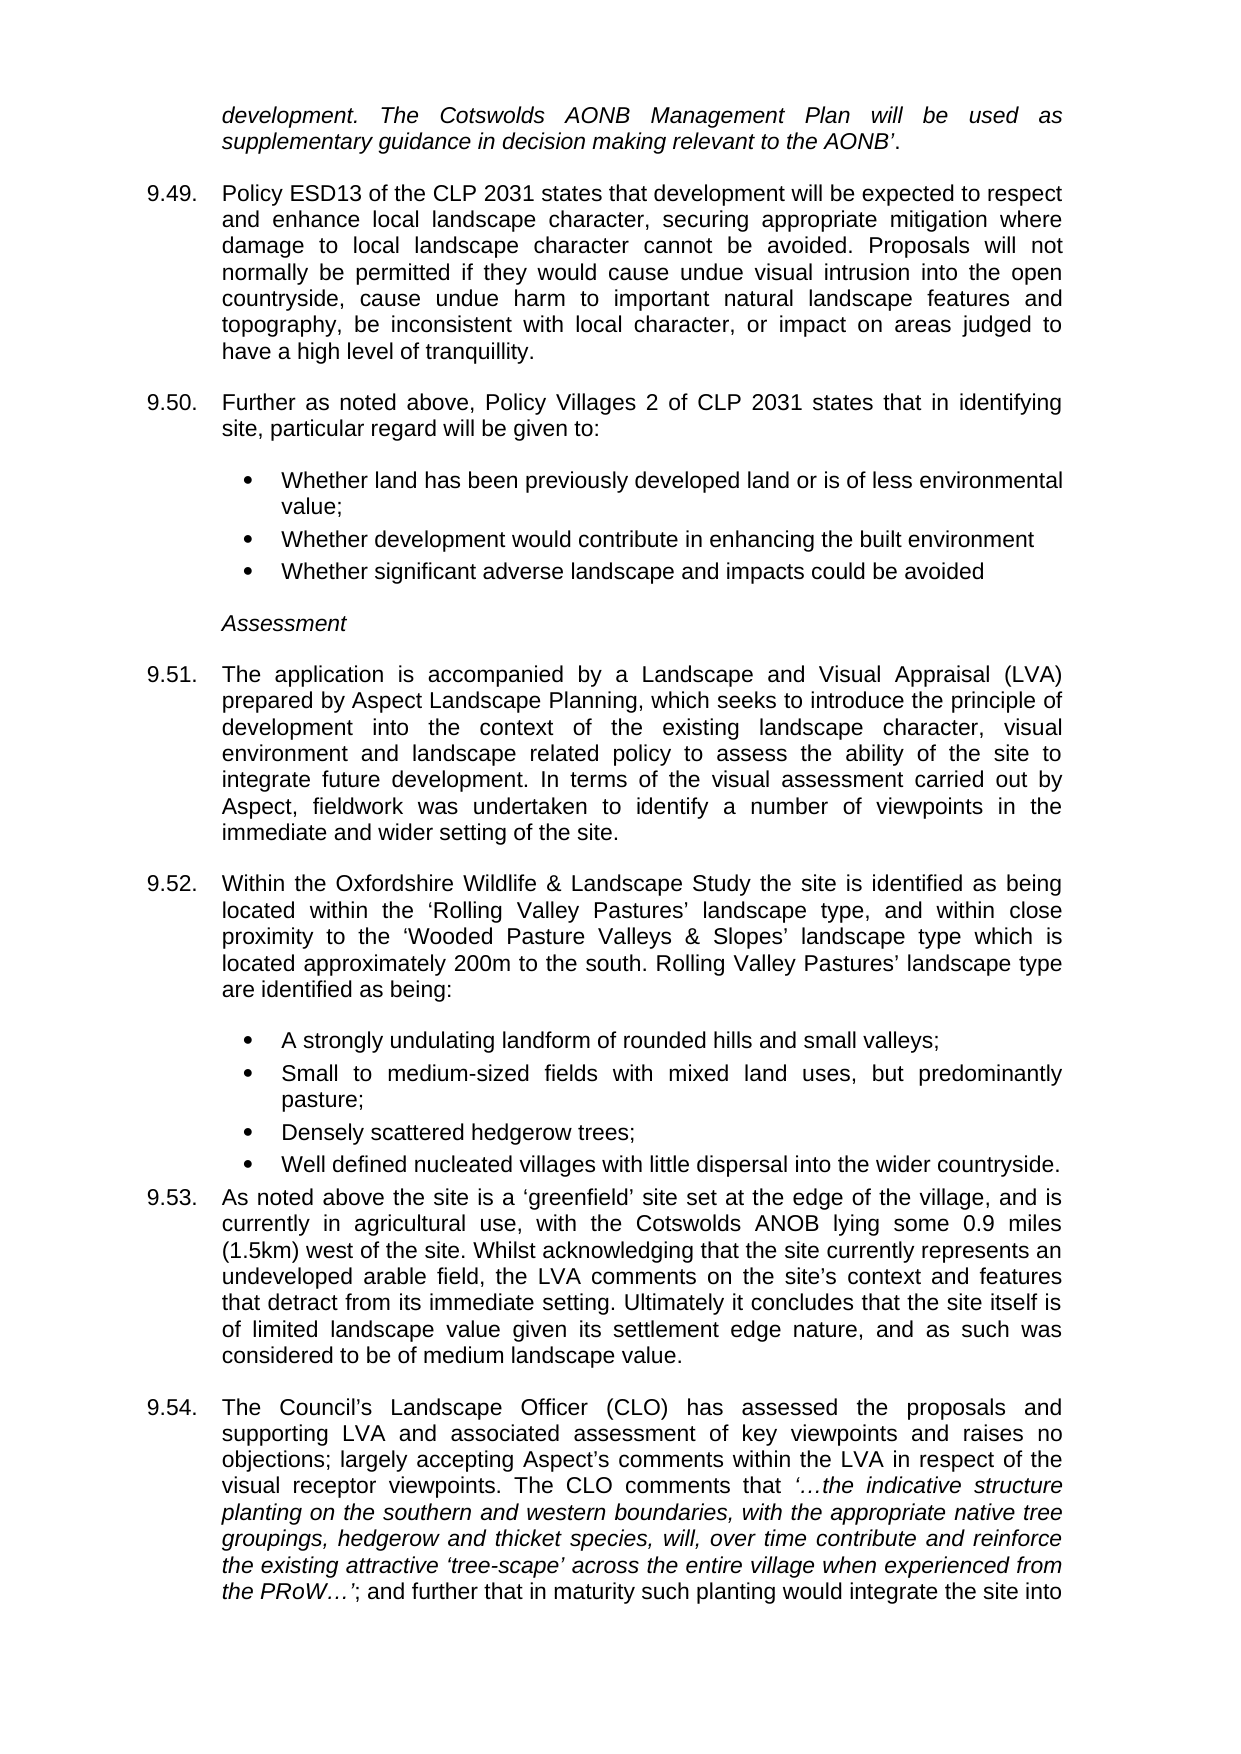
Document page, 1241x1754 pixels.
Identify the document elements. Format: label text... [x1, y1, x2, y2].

list Whether development would contribute in enhancing the built environment [244, 526, 1063, 552]
list Whether land has been previously developed land or is of less environmental value; [244, 467, 1063, 519]
list Small to medium-sized fields with mixed land uses, but predominantly pasture; [244, 1060, 1063, 1112]
list Whether significant adverse landscape and impacts could be avoided [244, 558, 1063, 584]
list The application is accompanied by a Landscape and Visual Appraisal (LVA) prepared by Aspect Landscape Planning, which seeks to introduce the principle of development into the context of the existing landscape character, visual environment and landscape related policy to assess the ability of the site to integrate future development. In terms of the visual assessment carried out by Aspect, fieldwork was undertaken to identify a number of viewpoints in the immediate and wider setting of the site. [147, 661, 1063, 845]
list Policy ESD13 of the CLP 2031 states that development will be expected to respect and enhance local landscape character, securing appropriate mitigation where damage to local landscape character cannot be avoided. Proposals will not normally be permitted if they would cause undue visual intrusion into the open countryside, cause undue harm to important natural landscape features and topography, be inconsistent with local character, or impact on areas judged to have a high level of tranquillity. [147, 179, 1063, 364]
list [147, 102, 1063, 154]
list A strongly undulating landform of rounded hills and small valleys; [244, 1027, 1063, 1053]
list Densely scattered hedgerow trees; [244, 1119, 1063, 1145]
list Well defined nucleated villages with little dispersal into the wider countryside. [244, 1151, 1063, 1178]
list Further as noted above, Policy Villages 2 of CLP 2031 states that in identifying site, particular regard will be given to: [147, 389, 1063, 442]
list Within the Oxfordshire Wildlife & Landscape Study the site is identified as being located within the ‘Rolling Valley Pastures’ landscape type, and within close proximity to the ‘Wooded Pasture Valleys & Slopes’ landscape type which is located approximately 200m to the south. Rolling Valley Pastures’ landscape type are identified as being: [147, 870, 1063, 1002]
list As noted above the site is a ‘greenfield’ site set at the edge of the village, and is currently in agricultural use, with the Cotswolds ANOB lying some 0.9 miles (1.5km) west of the site. Whilst acknowledging that the site currently represents an undeveloped arable field, the LVA comments on the site’s context and features that detract from its immediate setting. Ultimately it concludes that the site itself is of limited landscape value given its settlement edge nature, and as such was considered to be of medium landscape value. [147, 1184, 1063, 1368]
text Assessment [222, 609, 1063, 636]
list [147, 1393, 1063, 1604]
